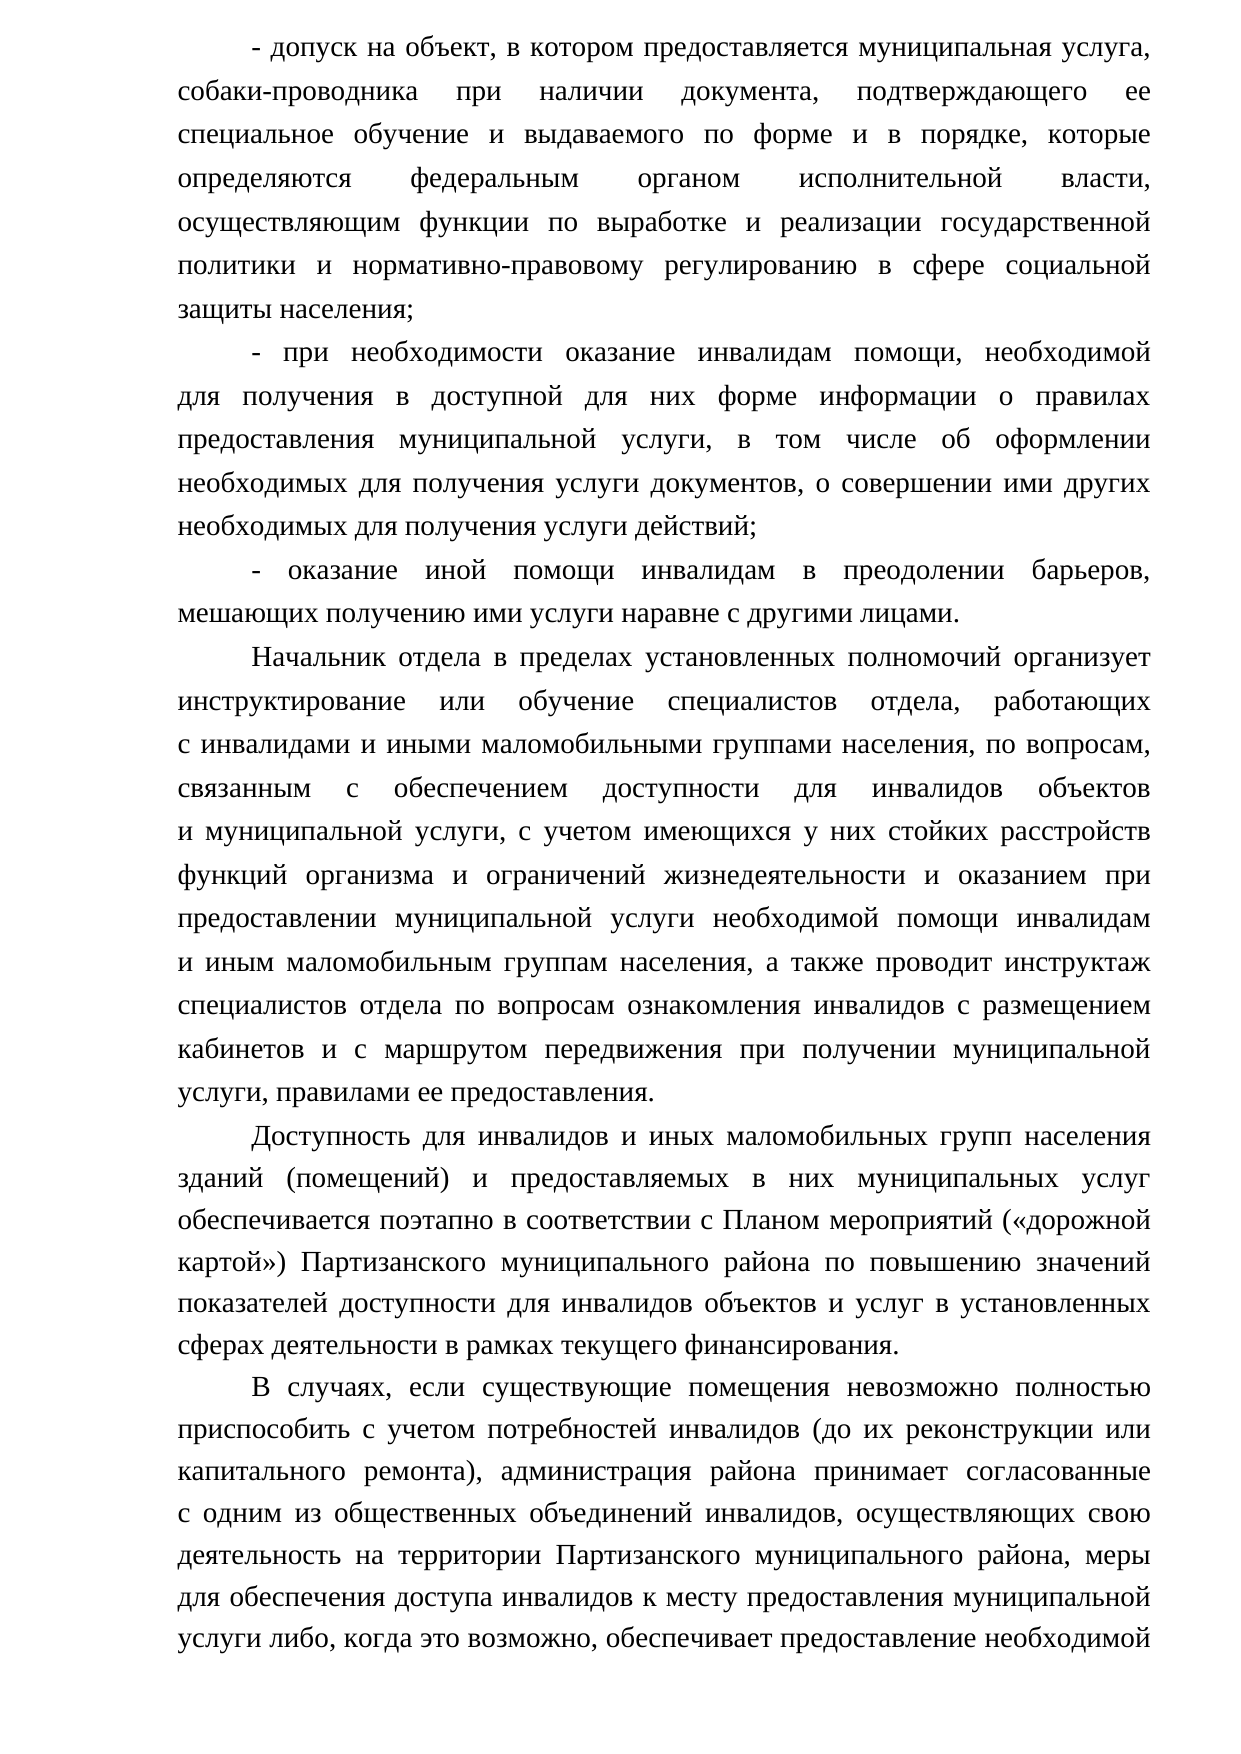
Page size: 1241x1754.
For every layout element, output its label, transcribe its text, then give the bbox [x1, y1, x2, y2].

text Начальник отдела в пределах установленных полномочий организует инструктирование или обучение специалистов отдела, работающих с инвалидами и иными маломобильными группами населения, по вопросам, связанным с обеспечением доступности для инвалидов объектов и муниципальной услуги, с учетом имеющихся у них стойких расстройств функций организма и ограничений жизнедеятельности и оказанием при предоставлении муниципальной услуги необходимой помощи инвалидам и иным маломобильным группам населения, а также проводит инструктаж специалистов отдела по вопросам ознакомления инвалидов с размещением кабинетов и с маршрутом передвижения при получении муниципальной услуги, правилами ее предоставления. [177, 639, 1152, 1108]
text Доступность для инвалидов и иных маломобильных групп населения зданий (помещений) и предоставляемых в них муниципальных услуг обеспечивается поэтапно в соответствии с Планом мероприятий («дорожной картой») Партизанского муниципального района по повышению значений показателей доступности для инвалидов объектов и услуг в установленных сферах деятельности в рамках текущего финансирования. [177, 1118, 1152, 1361]
text - при необходимости оказание инвалидам помощи, необходимой для получения в доступной для них форме информации о правилах предоставления муниципальной услуги, в том числе об оформлении необходимых для получения услуги документов, о совершении ими других необходимых для получения услуги действий; [177, 334, 1152, 542]
text - допуск на объект, в котором предоставляется муниципальная услуга, собаки-проводника при наличии документа, подтверждающего ее специальное обучение и выдаваемого по форме и в порядке, которые определяются федеральным органом исполнительной власти, осуществляющим функции по выработке и реализации государственной политики и нормативно-правовому регулированию в сфере социальной защиты населения; [177, 29, 1152, 324]
text - оказание иной помощи инвалидам в преодолении барьеров, мешающих получению ими услуги наравне с другими лицами. [177, 552, 1152, 629]
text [177, 1369, 1152, 1654]
